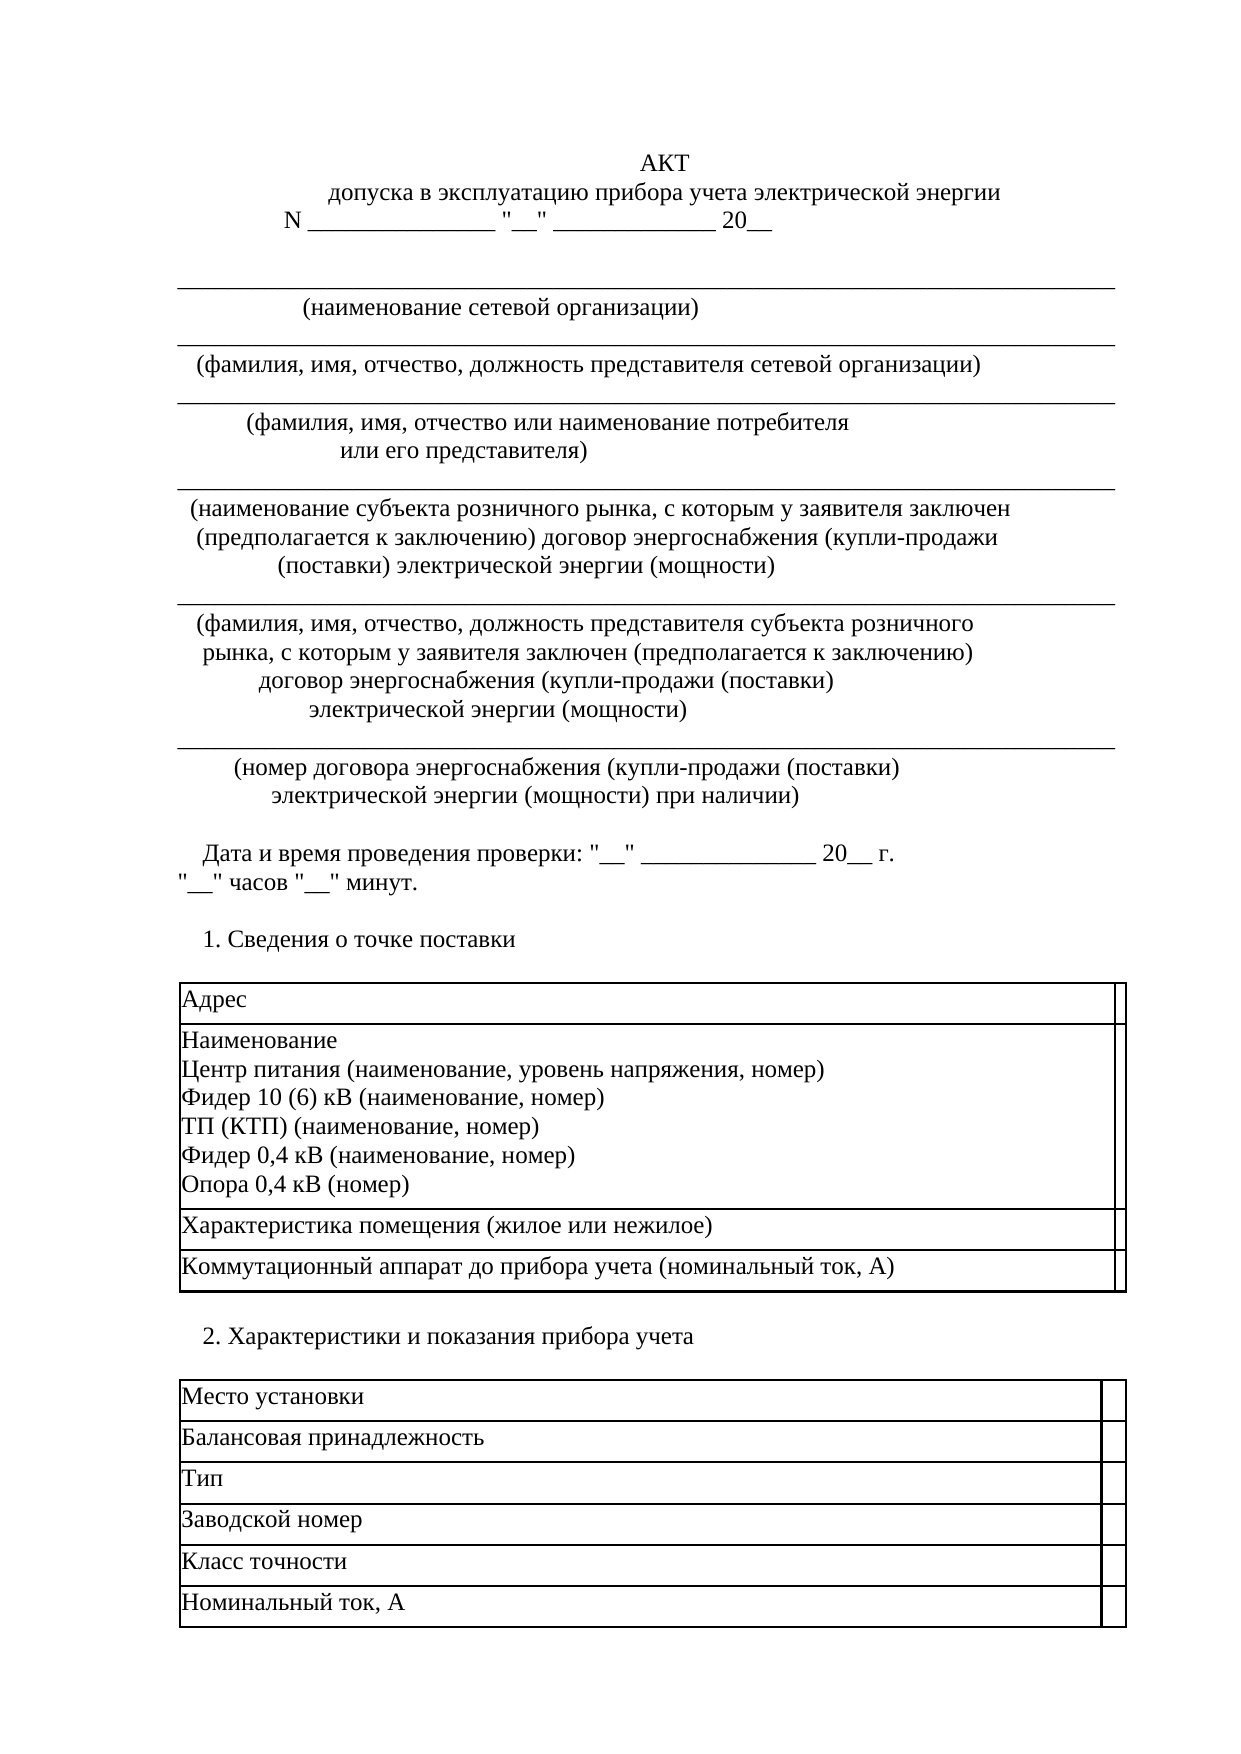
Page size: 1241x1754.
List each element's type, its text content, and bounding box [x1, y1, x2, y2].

text N _______________ "__" _____________ 20__ [177, 205, 1152, 234]
text 1. Сведения о точке поставки [177, 924, 1152, 953]
table_cell Балансовая принадлежность [181, 1422, 1100, 1461]
table_cell Номинальный ток, A [181, 1587, 1100, 1626]
text ___________________________________________________________________________ [177, 263, 1152, 292]
text электрической энергии (мощности) [177, 694, 1152, 723]
text (поставки) электрической энергии (мощности) [177, 550, 1152, 579]
text Дата и время проведения проверки: "__" ______________ 20__ г. [177, 838, 1152, 867]
text допуска в эксплуатацию прибора учета электрической энергии [177, 177, 1152, 205]
table_cell Заводской номер [181, 1505, 1100, 1544]
text электрической энергии (мощности) при наличии) [177, 780, 1152, 809]
table_cell [1116, 1210, 1125, 1249]
text (фамилия, имя, отчество или наименование потребителя [177, 407, 1152, 435]
table_cell Наименование Центр питания (наименование, уровень напряжения, номер) Фидер 10 (6) кВ (наименование, номер) ТП (КТП) (наименование, номер) Фидер 0,4 кВ (наименование, номер) Опора 0,4 кВ (номер) [181, 1025, 1114, 1208]
text "__" часов "__" минут. [177, 867, 1152, 895]
text ___________________________________________________________________________ [177, 723, 1152, 752]
text договор энергоснабжения (купли-продажи (поставки) [177, 665, 1152, 694]
table_cell Тип [181, 1463, 1100, 1502]
text (фамилия, имя, отчество, должность представителя сетевой организации) [177, 349, 1152, 378]
table_header Адрес [181, 984, 1114, 1023]
table_cell [1103, 1546, 1125, 1585]
table_cell [1103, 1463, 1125, 1502]
table_cell Класс точности [181, 1546, 1100, 1585]
text (номер договора энергоснабжения (купли-продажи (поставки) [177, 752, 1152, 780]
text ___________________________________________________________________________ [177, 378, 1152, 407]
table_cell [1103, 1587, 1125, 1626]
table_cell [1116, 1251, 1125, 1290]
table_cell Коммутационный аппарат до прибора учета (номинальный ток, A) [181, 1251, 1114, 1290]
text (наименование сетевой организации) [177, 292, 1152, 320]
text или его представителя) [177, 435, 1152, 464]
text рынка, с которым у заявителя заключен (предполагается к заключению) [177, 637, 1152, 665]
table_header [1103, 1381, 1125, 1420]
text (наименование субъекта розничного рынка, с которым у заявителя заключен [177, 493, 1152, 522]
text ___________________________________________________________________________ [177, 579, 1152, 608]
table_cell Характеристика помещения (жилое или нежилое) [181, 1210, 1114, 1249]
text 2. Характеристики и показания прибора учета [177, 1321, 1152, 1350]
text (фамилия, имя, отчество, должность представителя субъекта розничного [177, 608, 1152, 637]
text ___________________________________________________________________________ [177, 464, 1152, 493]
table_header [1116, 984, 1125, 1023]
text ___________________________________________________________________________ [177, 320, 1152, 349]
table_cell [1116, 1025, 1125, 1208]
table_cell [1103, 1422, 1125, 1461]
table_header Место установки [181, 1381, 1100, 1420]
table_cell [1103, 1505, 1125, 1544]
text (предполагается к заключению) договор энергоснабжения (купли-продажи [177, 522, 1152, 550]
text АКТ [177, 148, 1152, 177]
